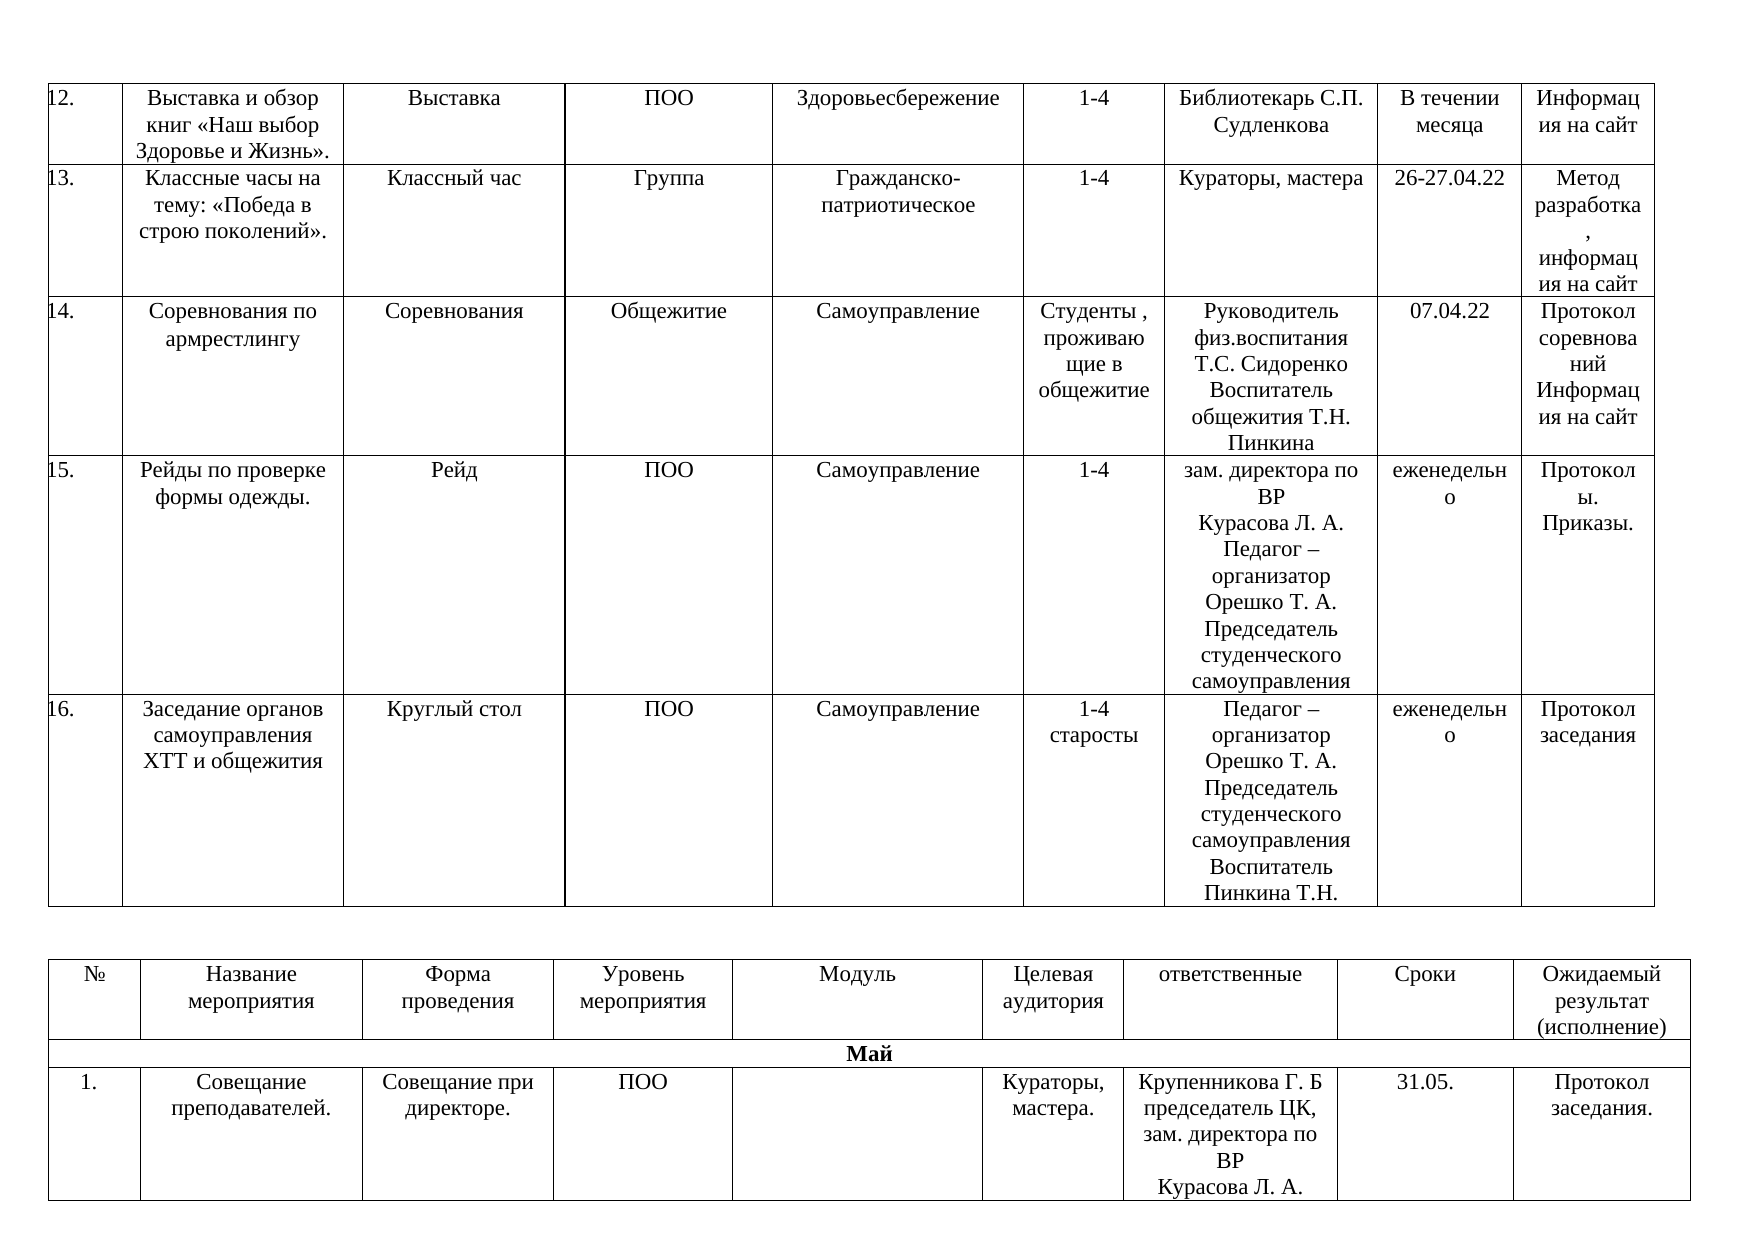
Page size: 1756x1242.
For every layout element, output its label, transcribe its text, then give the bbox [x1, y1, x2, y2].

table_cell Метод разработка, информация на сайт [1522, 165, 1654, 296]
table_cell еженедельно [1378, 456, 1521, 694]
table_cell [49, 456, 122, 694]
table_cell 07.04.22 [1378, 297, 1521, 455]
table_cell Самоуправление [773, 695, 1023, 906]
table_cell Протокол соревнований Информация на сайт [1522, 297, 1654, 455]
table_cell Кураторы, мастера [1165, 165, 1377, 296]
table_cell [1124, 1068, 1337, 1199]
table_cell зам. директора по ВР Курасова Л. А. Педагог – организатор Орешко Т. А. Председатель студенческого самоуправления [1165, 456, 1377, 694]
table_cell 1-4 [1024, 456, 1164, 694]
table_cell Педагог – организатор Орешко Т. А. Председатель студенческого самоуправления Воспитатель Пинкина Т.Н. [1165, 695, 1377, 906]
table_header Ожидаемый результат (исполнение) [1514, 960, 1690, 1039]
table_cell ПОО [554, 1068, 732, 1199]
table_cell ПОО [566, 456, 772, 694]
table_cell Классный час [344, 165, 564, 296]
table_cell Руководитель физ.воспитания Т.С. Сидоренко Воспитатель общежития Т.Н. Пинкина [1165, 297, 1377, 455]
table_cell [49, 165, 122, 296]
table_cell В течении месяца [1378, 84, 1521, 163]
table_cell ПОО [566, 84, 772, 163]
table_cell Выставка [344, 84, 564, 163]
table_cell 1-4 старосты [1024, 695, 1164, 906]
table_header Уровень мероприятия [554, 960, 732, 1039]
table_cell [363, 1068, 553, 1199]
table_header Форма проведения [363, 960, 553, 1039]
table_cell [49, 84, 122, 163]
table_cell ПОО [566, 695, 772, 906]
table_cell [49, 695, 122, 906]
table_cell 1-4 [1024, 165, 1164, 296]
table_cell Студенты , проживающие в общежитие [1024, 297, 1164, 455]
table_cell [141, 1068, 362, 1199]
table_cell Май [49, 1040, 1690, 1067]
table_header № [49, 960, 140, 1039]
table_cell Протоколы. Приказы. [1522, 456, 1654, 694]
table_cell Информация на сайт [1522, 84, 1654, 163]
table_cell Классные часы на тему: «Победа в строю поколений». [123, 165, 343, 296]
table_cell 26-27.04.22 [1378, 165, 1521, 296]
table_cell Кураторы, мастера. [983, 1068, 1123, 1199]
table_cell 31.05. [1338, 1068, 1513, 1199]
table_cell Гражданско-патриотическое [773, 165, 1023, 296]
table_cell Группа [566, 165, 772, 296]
table_cell Библиотекарь С.П. Судленкова [1165, 84, 1377, 163]
table_header Сроки [1338, 960, 1513, 1039]
table_cell Круглый стол [344, 695, 564, 906]
table_cell Соревнования [344, 297, 564, 455]
table_cell [733, 1068, 982, 1199]
table_header Модуль [733, 960, 982, 1039]
table_header ответственные [1124, 960, 1337, 1039]
table_cell Протокол заседания [1522, 695, 1654, 906]
table_cell Самоуправление [773, 297, 1023, 455]
table_cell Общежитие [566, 297, 772, 455]
table_cell [49, 1068, 140, 1199]
table_cell Рейды по проверке формы одежды. [123, 456, 343, 694]
table_cell [49, 297, 122, 455]
table_header Целевая аудитория [983, 960, 1123, 1039]
table_cell Самоуправление [773, 456, 1023, 694]
table_cell Соревнования по армрестлингу [123, 297, 343, 455]
table_cell Рейд [344, 456, 564, 694]
table_cell еженедельно [1378, 695, 1521, 906]
table_cell Протокол заседания. [1514, 1068, 1690, 1199]
table_cell Здоровьесбережение [773, 84, 1023, 163]
table_header Название мероприятия [141, 960, 362, 1039]
table_cell 1-4 [1024, 84, 1164, 163]
table_cell Выставка и обзор книг «Наш выбор Здоровье и Жизнь». [123, 84, 343, 163]
table_cell Заседание органов самоуправления ХТТ и общежития [123, 695, 343, 906]
